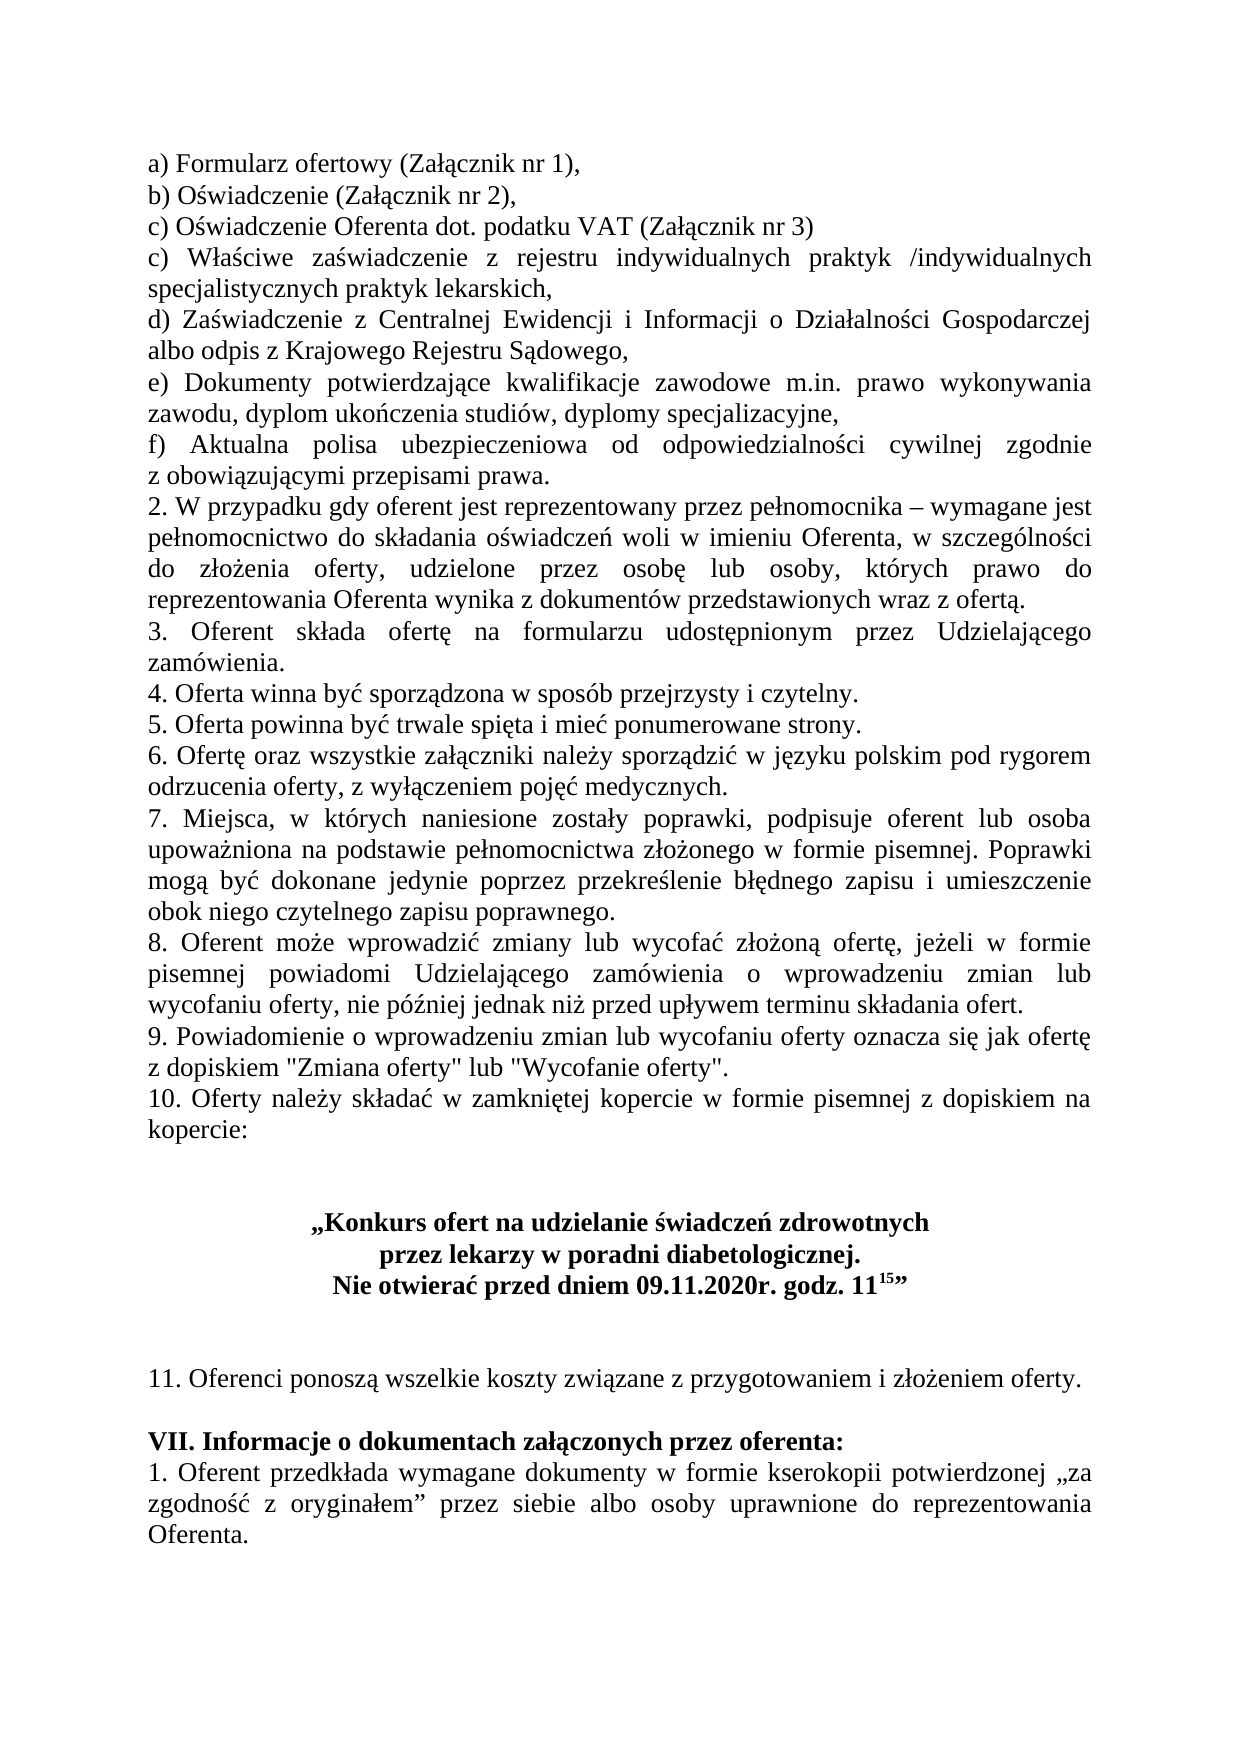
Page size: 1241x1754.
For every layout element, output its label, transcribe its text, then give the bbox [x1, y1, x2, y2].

text 4. Oferta winna być sporządzona w sposób przejrzysty i czytelny. [148, 677, 1093, 708]
text VII. Informacje o dokumentach załączonych przez oferenta: [148, 1424, 1093, 1456]
text „Konkurs ofert na udzielanie świadczeń zdrowotnych [148, 1207, 1093, 1238]
text 8. Oferent może wprowadzić zmiany lub wycofać złożoną ofertę, jeżeli w formie pisemnej powiadomi Udzielającego zamówienia o wprowadzeniu zmian lub wycofaniu oferty, nie później jednak niż przed upływem terminu składania ofert. [148, 926, 1093, 1020]
text d) Zaświadczenie z Centralnej Ewidencji i Informacji o Działalności Gospodarczej albo odpis z Krajowego Rejestru Sądowego, [148, 303, 1093, 366]
text 6. Ofertę oraz wszystkie załączniki należy sporządzić w języku polskim pod rygorem odrzucenia oferty, z wyłączeniem pojęć medycznych. [148, 739, 1093, 802]
text 3. Oferent składa ofertę na formularzu udostępnionym przez Udzielającego zamówienia. [148, 615, 1093, 677]
text Nie otwierać przed dniem 09.11.2020r. godz. 1115” [148, 1269, 1093, 1300]
text przez lekarzy w poradni diabetologicznej. [148, 1238, 1093, 1269]
text b) Oświadczenie (Załącznik nr 2), [148, 179, 1093, 210]
text e) Dokumenty potwierdzające kwalifikacje zawodowe m.in. prawo wykonywania zawodu, dyplom ukończenia studiów, dyplomy specjalizacyjne, [148, 366, 1093, 428]
text f) Aktualna polisa ubezpieczeniowa od odpowiedzialności cywilnej zgodnie z obowiązującymi przepisami prawa. [148, 428, 1093, 490]
text 9. Powiadomienie o wprowadzeniu zmian lub wycofaniu oferty oznacza się jak ofertę z dopiskiem "Zmiana oferty" lub "Wycofanie oferty". [148, 1020, 1093, 1082]
text 2. W przypadku gdy oferent jest reprezentowany przez pełnomocnika – wymagane jest pełnomocnictwo do składania oświadczeń woli w imieniu Oferenta, w szczególności do złożenia oferty, udzielone przez osobę lub osoby, których prawo do reprezentowania Oferenta wynika z dokumentów przedstawionych wraz z ofertą. [148, 490, 1093, 615]
text a) Formularz ofertowy (Załącznik nr 1), [148, 148, 1093, 179]
text c) Właściwe zaświadczenie z rejestru indywidualnych praktyk /indywidualnych specjalistycznych praktyk lekarskich, [148, 241, 1093, 303]
text 11. Oferenci ponoszą wszelkie koszty związane z przygotowaniem i złożeniem oferty. [148, 1362, 1093, 1393]
text c) Oświadczenie Oferenta dot. podatku VAT (Załącznik nr 3) [148, 210, 1093, 241]
text 5. Oferta powinna być trwale spięta i mieć ponumerowane strony. [148, 708, 1093, 739]
text 1. Oferent przedkłada wymagane dokumenty w formie kserokopii potwierdzonej „za zgodność z oryginałem” przez siebie albo osoby uprawnione do reprezentowania Oferenta. [148, 1456, 1093, 1549]
text 10. Oferty należy składać w zamkniętej kopercie w formie pisemnej z dopiskiem na kopercie: [148, 1082, 1093, 1144]
text 7. Miejsca, w których naniesione zostały poprawki, podpisuje oferent lub osoba upoważniona na podstawie pełnomocnictwa złożonego w formie pisemnej. Poprawki mogą być dokonane jedynie poprzez przekreślenie błędnego zapisu i umieszczenie obok niego czytelnego zapisu poprawnego. [148, 802, 1093, 926]
